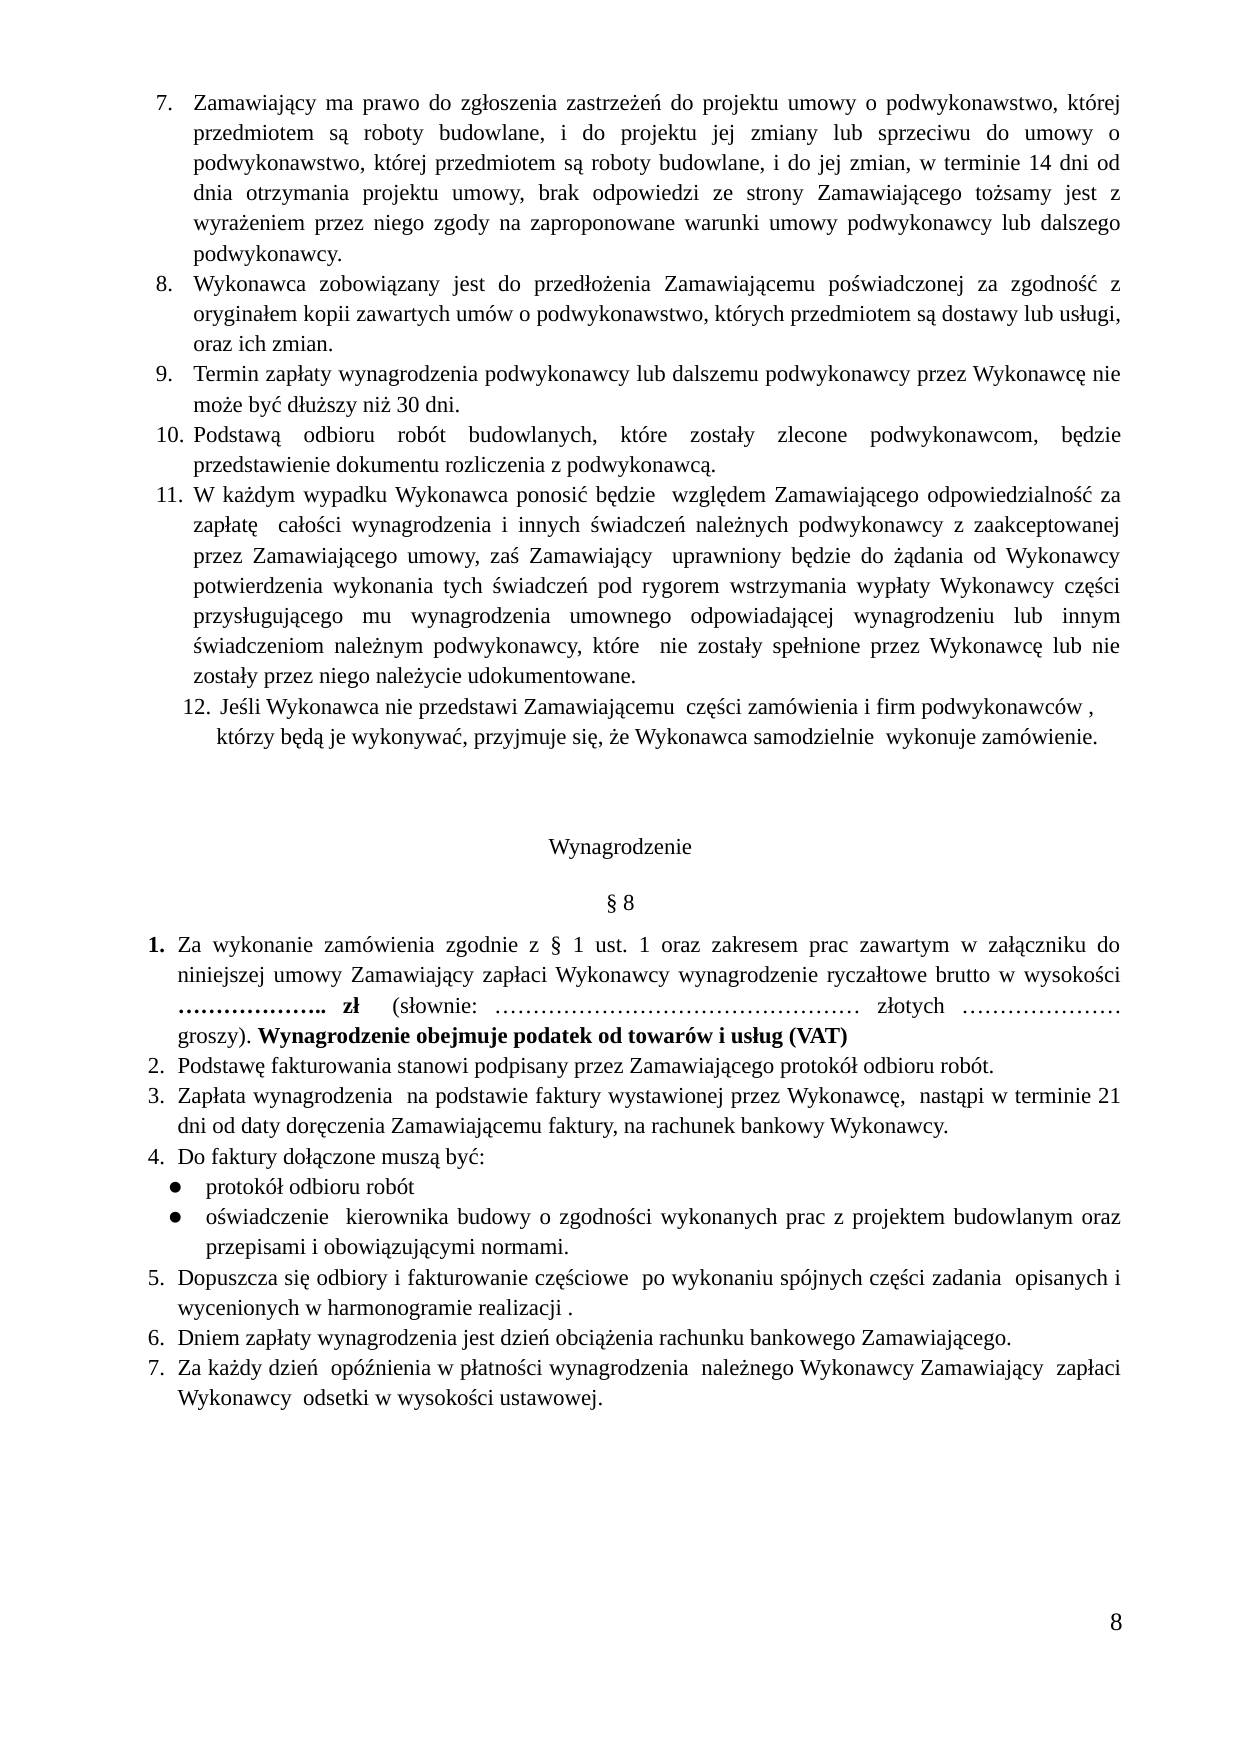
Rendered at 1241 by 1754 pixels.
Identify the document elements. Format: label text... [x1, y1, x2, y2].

list Podstawą odbioru robót budowlanych, które zostały zlecone podwykonawcom, będzie przedstawienie dokumentu rozliczenia z podwykonawcą. [156, 421, 1122, 477]
list Zamawiający ma prawo do zgłoszenia zastrzeżeń do projektu umowy o podwykonawstwo, której przedmiotem są roboty budowlane, i do projektu jej zmiany lub sprzeciwu do umowy o podwykonawstwo, której przedmiotem są roboty budowlane, i do jej zmian, w terminie 14 dni od dnia otrzymania projektu umowy, brak odpowiedzi ze strony Zamawiającego tożsamy jest z wyrażeniem przez niego zgody na zaproponowane warunki umowy podwykonawcy lub dalszego podwykonawcy. [156, 89, 1122, 266]
list Termin zapłaty wynagrodzenia podwykonawcy lub dalszemu podwykonawcy przez Wykonawcę nie może być dłuższy niż 30 dni. [156, 361, 1122, 417]
list Dopuszcza się odbiory i fakturowanie częściowe po wykonaniu spójnych części zadania opisanych i wycenionych w harmonogramie realizacji . [148, 1264, 1122, 1320]
text Wynagrodzenie [118, 833, 1122, 860]
text § 8 [118, 889, 1122, 915]
list protokół odbioru robót [168, 1173, 1122, 1199]
list Podstawę fakturowania stanowi podpisany przez Zamawiającego protokół odbioru robót. [148, 1052, 1122, 1078]
list Wykonawca zobowiązany jest do przedłożenia Zamawiającemu poświadczonej za zgodność z oryginałem kopii zawartych umów o podwykonawstwo, których przedmiotem są dostawy lub usługi, oraz ich zmian. [156, 270, 1122, 357]
list Dniem zapłaty wynagrodzenia jest dzień obciążenia rachunku bankowego Zamawiającego. [148, 1324, 1122, 1350]
list Za wykonanie zamówienia zgodnie z § 1 ust. 1 oraz zakresem prac zawartym w załączniku do niniejszej umowy Zamawiający zapłaci Wykonawcy wynagrodzenie ryczałtowe brutto w wysokości ……………….. zł (słownie: ………………………………………… złotych ………………… groszy). Wynagrodzenie obejmuje podatek od towarów i usług (VAT) [148, 931, 1122, 1048]
list Zapłata wynagrodzenia na podstawie faktury wystawionej przez Wykonawcę, nastąpi w terminie 21 dni od daty doręczenia Zamawiającemu faktury, na rachunek bankowy Wykonawcy. [148, 1082, 1122, 1139]
list Do faktury dołączone muszą być: [148, 1143, 1122, 1169]
list Za każdy dzień opóźnienia w płatności wynagrodzenia należnego Wykonawcy Zamawiający zapłaci Wykonawcy odsetki w wysokości ustawowej. [148, 1354, 1122, 1411]
list oświadczenie kierownika budowy o zgodności wykonanych prac z projektem budowlanym oraz przepisami i obowiązującymi normami. [168, 1203, 1122, 1260]
list W każdym wypadku Wykonawca ponosić będzie względem Zamawiającego odpowiedzialność za zapłatę całości wynagrodzenia i innych świadczeń należnych podwykonawcy z zaakceptowanej przez Zamawiającego umowy, zaś Zamawiający uprawniony będzie do żądania od Wykonawcy potwierdzenia wykonania tych świadczeń pod rygorem wstrzymania wypłaty Wykonawcy części przysługującego mu wynagrodzenia umownego odpowiadającej wynagrodzeniu lub innym świadczeniom należnym podwykonawcy, które nie zostały spełnione przez Wykonawcę lub nie zostały przez niego należycie udokumentowane. [156, 481, 1122, 689]
list Jeśli Wykonawca nie przedstawi Zamawiającemu części zamówienia i firm podwykonawców , którzy będą je wykonywać, przyjmuje się, że Wykonawca samodzielnie wykonuje zamówienie. [156, 693, 1122, 749]
